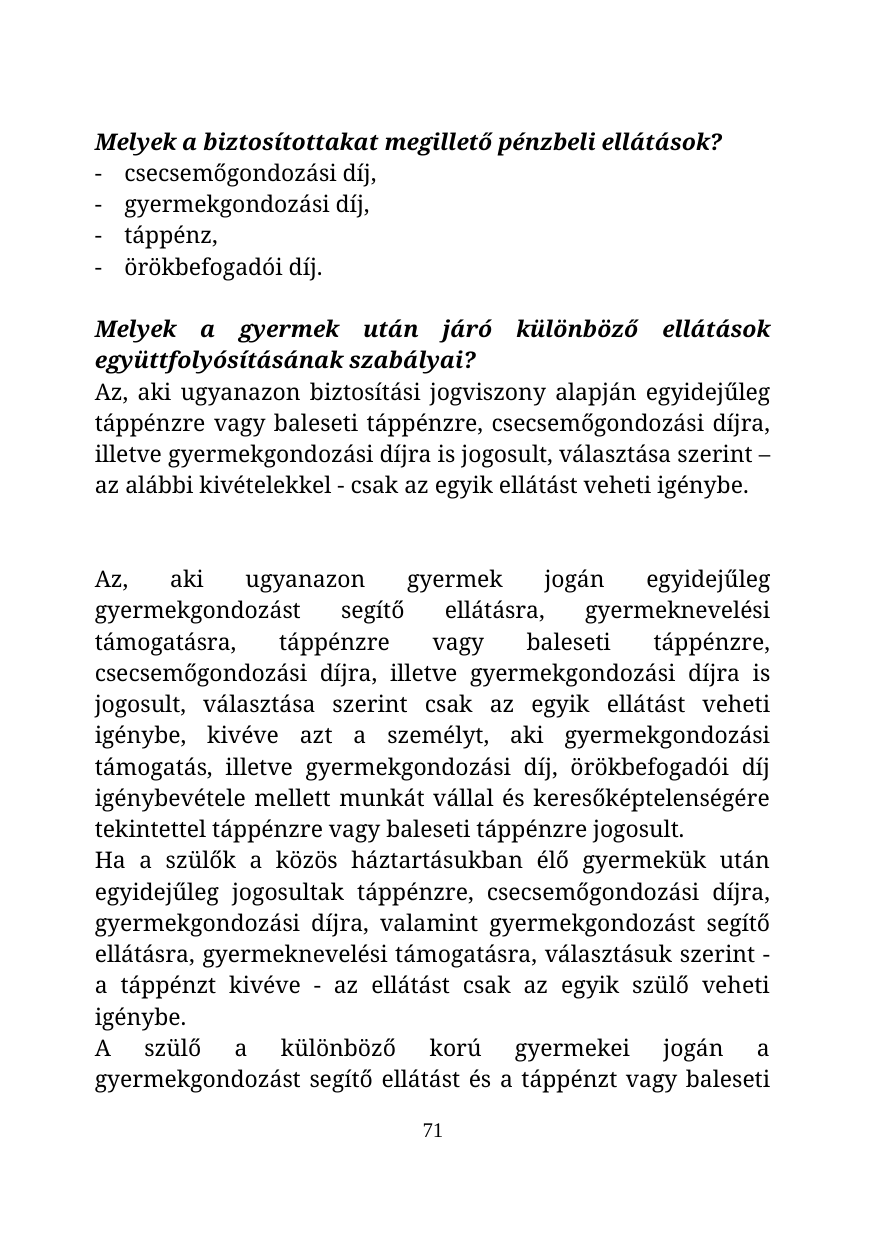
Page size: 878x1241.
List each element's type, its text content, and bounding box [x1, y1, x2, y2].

text - gyermekgondozási díj, [94, 188, 771, 219]
text Ha a szülők a közös háztartásukban élő gyermekük után egyidejűleg jogosultak táppénzre, csecsemőgondozási díjra, gyermekgondozási díjra, valamint gyermekgondozást segítő ellátásra, gyermeknevelési támogatásra, választásuk szerint - a táppénzt kivéve - az ellátást csak az egyik szülő veheti igénybe. [94, 844, 771, 1032]
text Az, aki ugyanazon biztosítási jogviszony alapján egyidejűleg táppénzre vagy baleseti táppénzre, csecsemőgondozási díjra, illetve gyermekgondozási díjra is jogosult, választása szerint – az alábbi kivételekkel - csak az egyik ellátást veheti igénybe. [94, 376, 771, 501]
text - örökbefogadói díj. [94, 251, 771, 282]
text - csecsemőgondozási díj, [94, 157, 771, 188]
text Melyek a gyermek után járó különböző ellátások együttfolyósításának szabályai? [94, 313, 771, 376]
text - táppénz, [94, 219, 771, 251]
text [94, 1032, 771, 1094]
text Az, aki ugyanazon gyermek jogán egyidejűleg gyermekgondozást segítő ellátásra, gyermeknevelési támogatásra, táppénzre vagy baleseti táppénzre, csecsemőgondozási díjra, illetve gyermekgondozási díjra is jogosult, választása szerint csak az egyik ellátást veheti igénybe, kivéve azt a személyt, aki gyermekgondozási támogatás, illetve gyermekgondozási díj, örökbefogadói díj igénybevétele mellett munkát vállal és keresőképtelenségére tekintettel táppénzre vagy baleseti táppénzre jogosult. [94, 563, 771, 844]
subtitle Melyek a biztosítottakat megillető pénzbeli ellátások? [94, 126, 771, 157]
